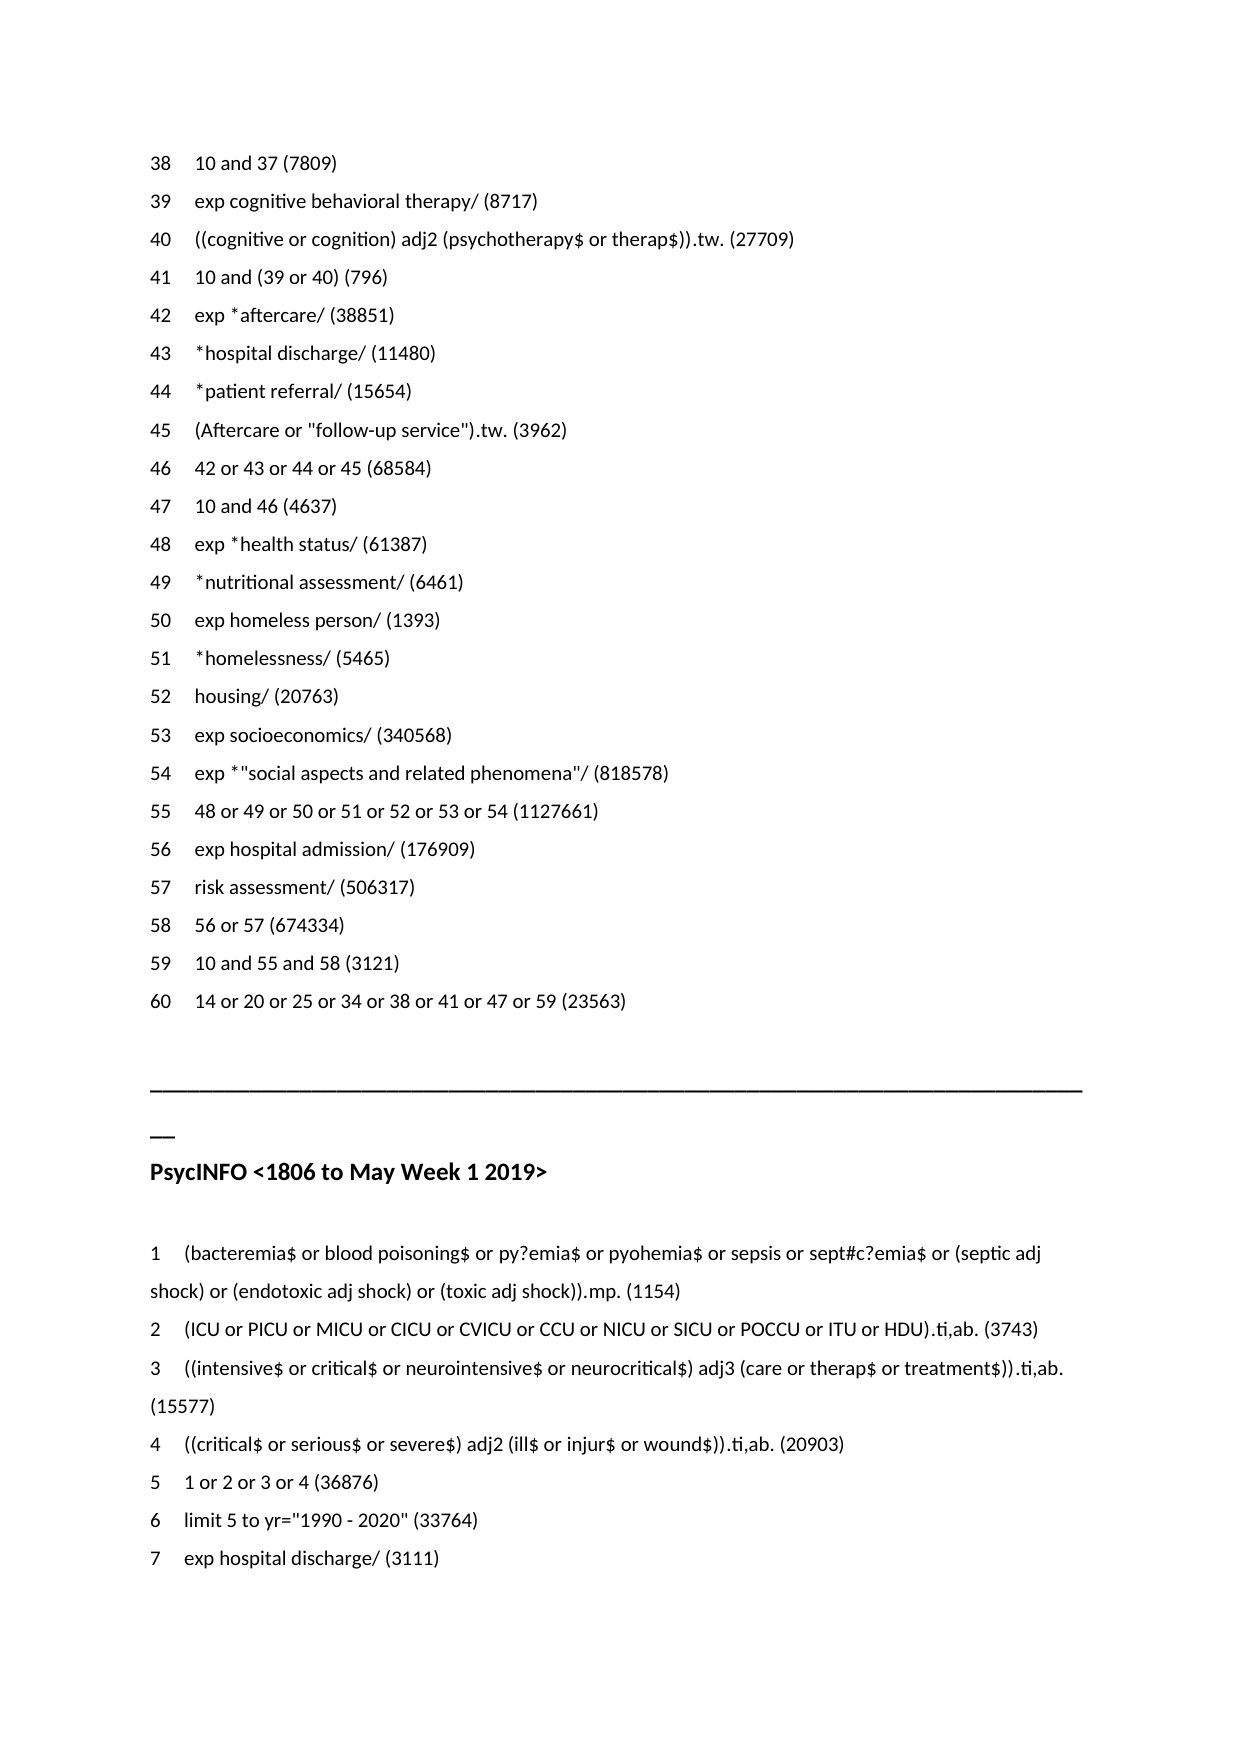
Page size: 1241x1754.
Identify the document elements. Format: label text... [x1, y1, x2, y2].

text 38 10 and 37 (7809) [150, 150, 1090, 175]
text 2 (ICU or PICU or MICU or CICU or CVICU or CCU or NICU or SICU or POCCU or ITU or HDU).ti,ab. (3743) [150, 1317, 1090, 1342]
text PsycINFO <1806 to May Week 1 2019> [150, 1156, 1090, 1187]
text 48 exp *health status/ (61387) [150, 531, 1090, 557]
text _____________________________________________________________________________ [150, 1065, 1090, 1141]
text 50 exp homeless person/ (1393) [150, 607, 1090, 633]
text 60 14 or 20 or 25 or 34 or 38 or 41 or 47 or 59 (23563) [150, 989, 1090, 1014]
text 7 exp hospital discharge/ (3111) [150, 1545, 1090, 1571]
text 51 *homelessness/ (5465) [150, 646, 1090, 671]
text 54 exp *"social aspects and related phenomena"/ (818578) [150, 760, 1090, 785]
text 40 ((cognitive or cognition) adj2 (psychotherapy$ or therap$)).tw. (27709) [150, 226, 1090, 252]
text 43 *hospital discharge/ (11480) [150, 341, 1090, 366]
text 53 exp socioeconomics/ (340568) [150, 722, 1090, 747]
text 56 exp hospital admission/ (176909) [150, 836, 1090, 862]
text 42 exp *aftercare/ (38851) [150, 302, 1090, 328]
text 44 *patient referral/ (15654) [150, 379, 1090, 404]
text 41 10 and (39 or 40) (796) [150, 264, 1090, 290]
text 6 limit 5 to yr="1990 - 2020" (33764) [150, 1507, 1090, 1533]
text 57 risk assessment/ (506317) [150, 874, 1090, 900]
text 4 ((critical$ or serious$ or severe$) adj2 (ill$ or injur$ or wound$)).ti,ab. (20903) [150, 1431, 1090, 1456]
text 39 exp cognitive behavioral therapy/ (8717) [150, 188, 1090, 213]
text 45 (Aftercare or "follow-up service").tw. (3962) [150, 417, 1090, 442]
text 59 10 and 55 and 58 (3121) [150, 951, 1090, 976]
text 5 1 or 2 or 3 or 4 (36876) [150, 1469, 1090, 1494]
text 49 *nutritional assessment/ (6461) [150, 569, 1090, 595]
text 47 10 and 46 (4637) [150, 493, 1090, 518]
text 52 housing/ (20763) [150, 684, 1090, 709]
text 58 56 or 57 (674334) [150, 912, 1090, 938]
text 46 42 or 43 or 44 or 45 (68584) [150, 455, 1090, 480]
text 55 48 or 49 or 50 or 51 or 52 or 53 or 54 (1127661) [150, 798, 1090, 823]
text 3 ((intensive$ or critical$ or neurointensive$ or neurocritical$) adj3 (care or therap$ or treatment$)).ti,ab. (15577) [150, 1355, 1090, 1418]
text 1 (bacteremia$ or blood poisoning$ or py?emia$ or pyohemia$ or sepsis or sept#c?emia$ or (septic adj shock) or (endotoxic adj shock) or (toxic adj shock)).mp. (1154) [150, 1240, 1090, 1304]
